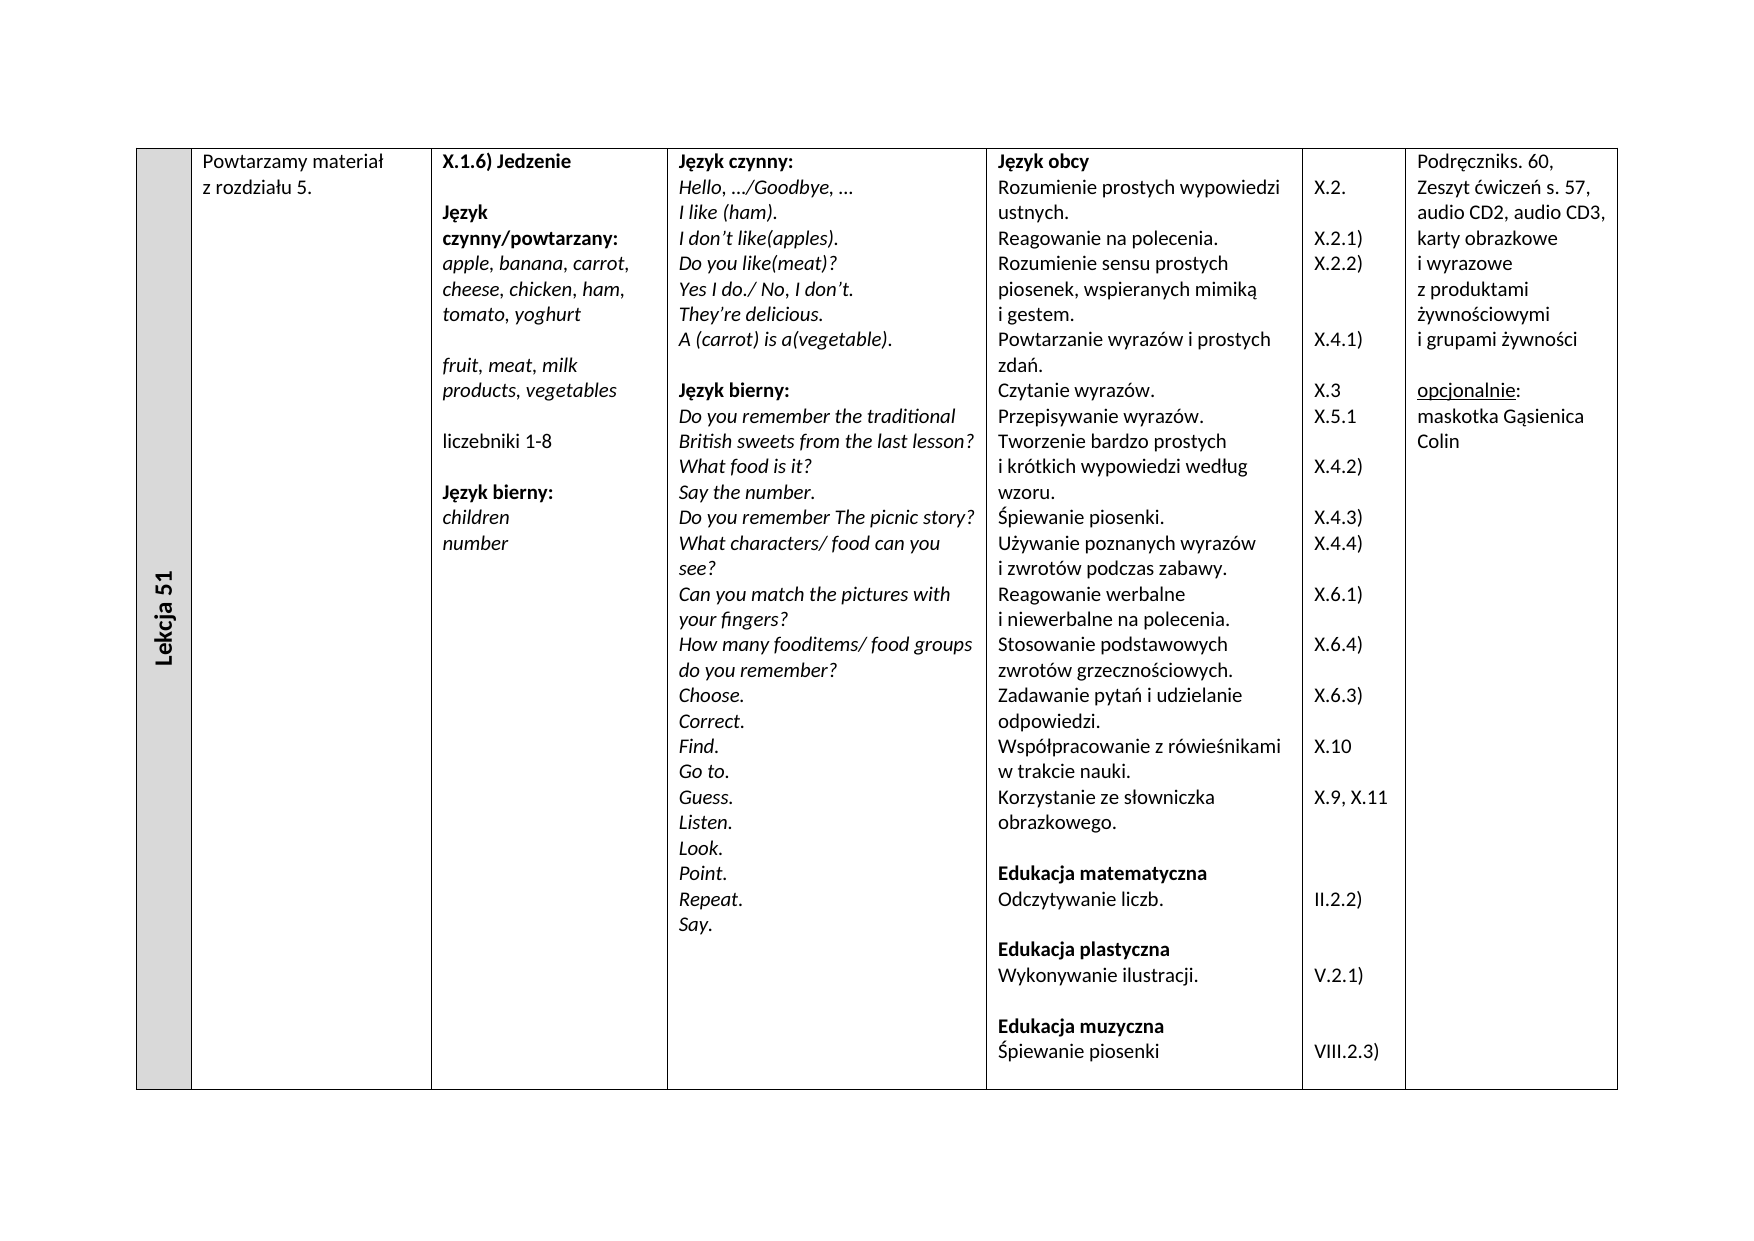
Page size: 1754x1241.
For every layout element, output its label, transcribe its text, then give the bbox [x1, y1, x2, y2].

table_cell X.1.6) Jedzenie Język czynny/powtarzany: apple, banana, carrot, cheese, chicken, ham, tomato, yoghurt fruit, meat, milk products, vegetables liczebniki 1-8 Język bierny: children number [432, 149, 667, 1089]
table_cell Powtarzamy materiał z rozdziału 5. [192, 149, 431, 1089]
table_cell Podręczniks. 60, Zeszyt ćwiczeń s. 57, audio CD2, audio CD3, karty obrazkowe i wyrazowe z produktami żywnościowymi i grupami żywności opcjonalnie: maskotka Gąsienica Colin [1406, 149, 1617, 1089]
table_cell Język obcy Rozumienie prostych wypowiedzi ustnych. Reagowanie na polecenia. Rozumienie sensu prostych piosenek, wspieranych mimiką i gestem. Powtarzanie wyrazów i prostych zdań. Czytanie wyrazów. Przepisywanie wyrazów. Tworzenie bardzo prostych i krótkich wypowiedzi według wzoru. Śpiewanie piosenki. Używanie poznanych wyrazów i zwrotów podczas zabawy. Reagowanie werbalne i niewerbalne na polecenia. Stosowanie podstawowych zwrotów grzecznościowych. Zadawanie pytań i udzielanie odpowiedzi. Współpracowanie z rówieśnikami w trakcie nauki. Korzystanie ze słowniczka obrazkowego. Edukacja matematyczna Odczytywanie liczb. Edukacja plastyczna Wykonywanie ilustracji. Edukacja muzyczna Śpiewanie piosenki [987, 149, 1302, 1089]
table_cell Język czynny: Hello, …/Goodbye, … I like (ham). I don’t like(apples). Do you like(meat)? Yes I do./ No, I don’t. They’re delicious. A (carrot) is a(vegetable). Język bierny: Do you remember the traditional British sweets from the last lesson? What food is it? Say the number. Do you remember The picnic story? What characters/ food can you see? Can you match the pictures with your fingers? How many fooditems/ food groups do you remember? Choose. Correct. Find. Go to. Guess. Listen. Look. Point. Repeat. Say. [668, 149, 986, 1089]
table_cell X.2. X.2.1) X.2.2) X.4.1) X.3 X.5.1 X.4.2) X.4.3) X.4.4) X.6.1) X.6.4) X.6.3) X.10 X.9, X.11 II.2.2) V.2.1) VIII.2.3) [1303, 149, 1405, 1089]
table_cell Lekcja 51 [137, 149, 191, 1089]
